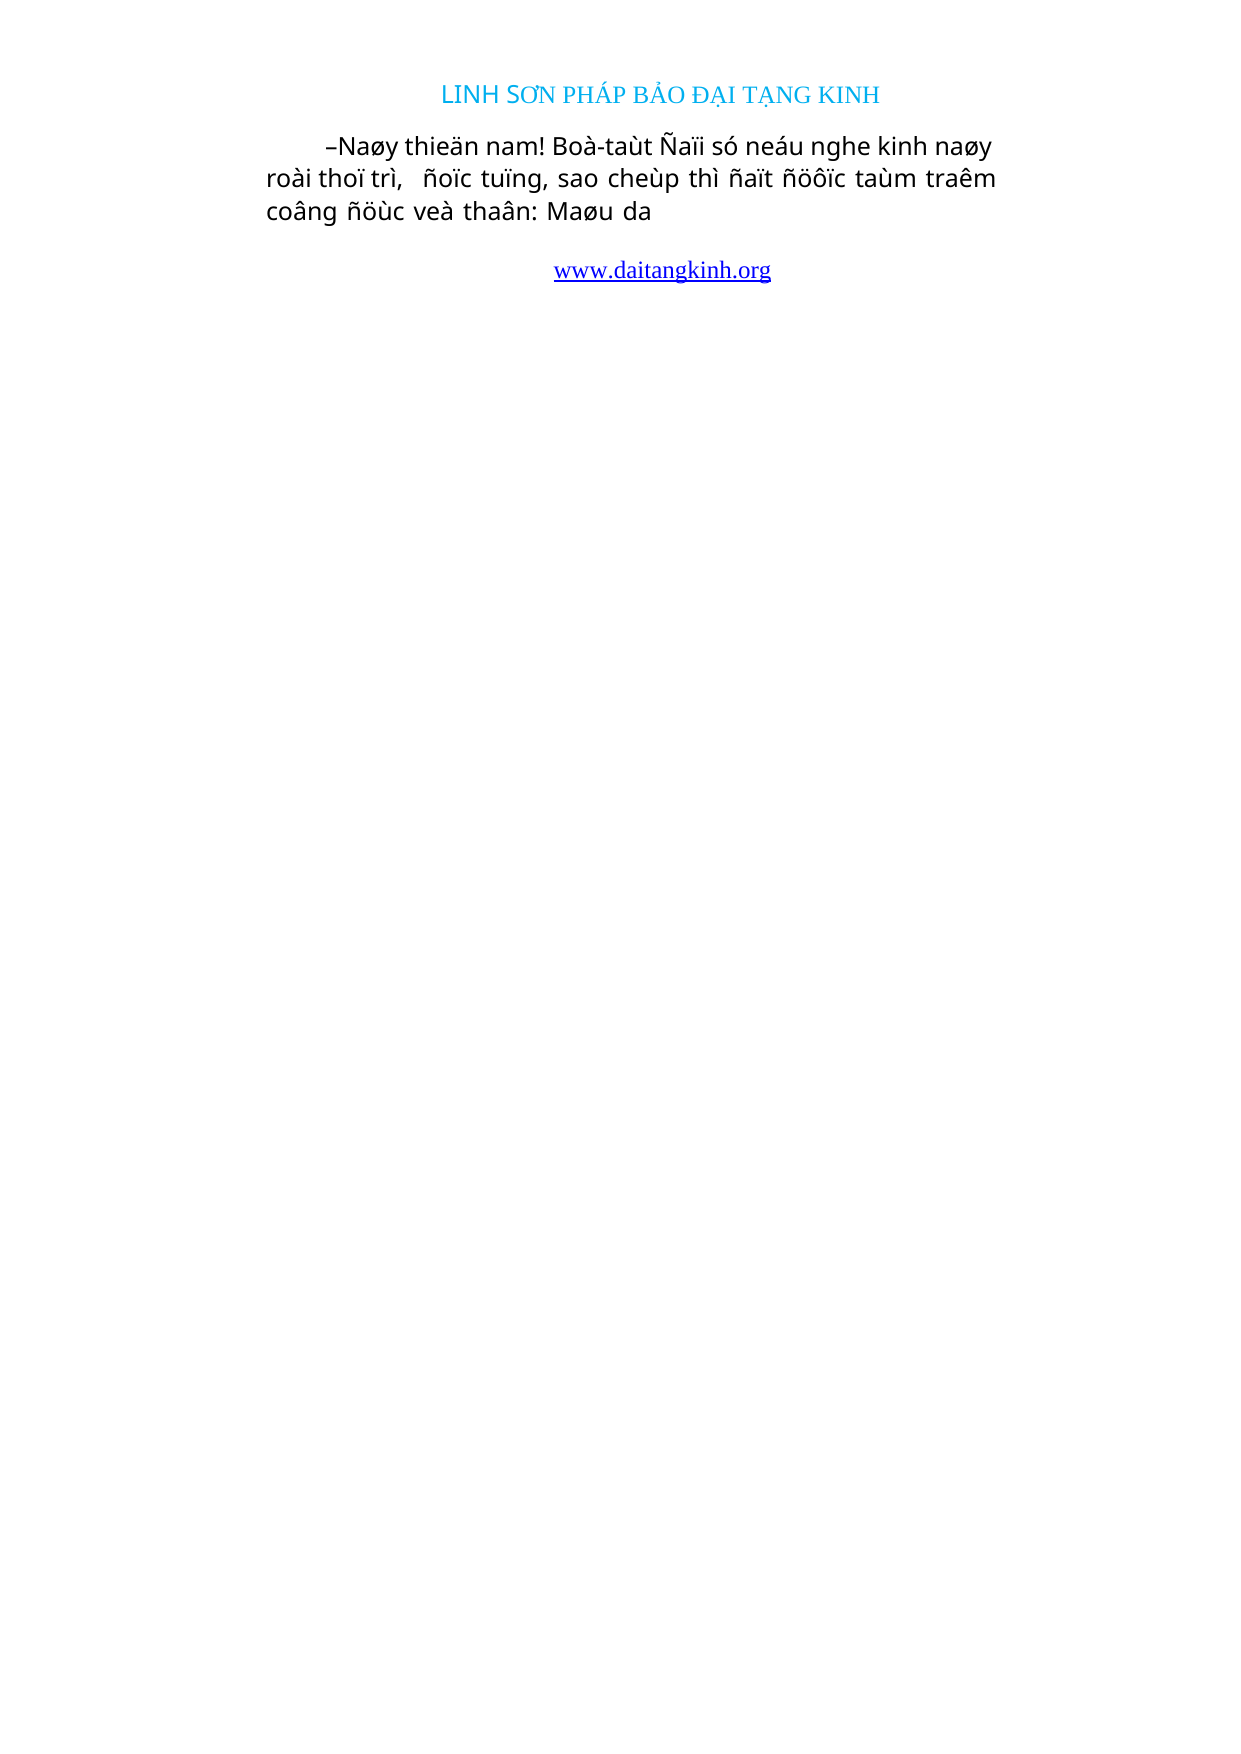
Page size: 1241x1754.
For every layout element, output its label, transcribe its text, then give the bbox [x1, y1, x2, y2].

text www.daitangkinh.org [553, 255, 1065, 284]
text –Naøy thieän nam! Boà-taùt Ñaïi só neáu nghe kinh naøy roài thoï trì, ñoïc tuïng, sao cheùp thì ñaït ñöôïc taùm traêm coâng ñöùc veà thaân: Maøu da [266, 129, 1004, 227]
